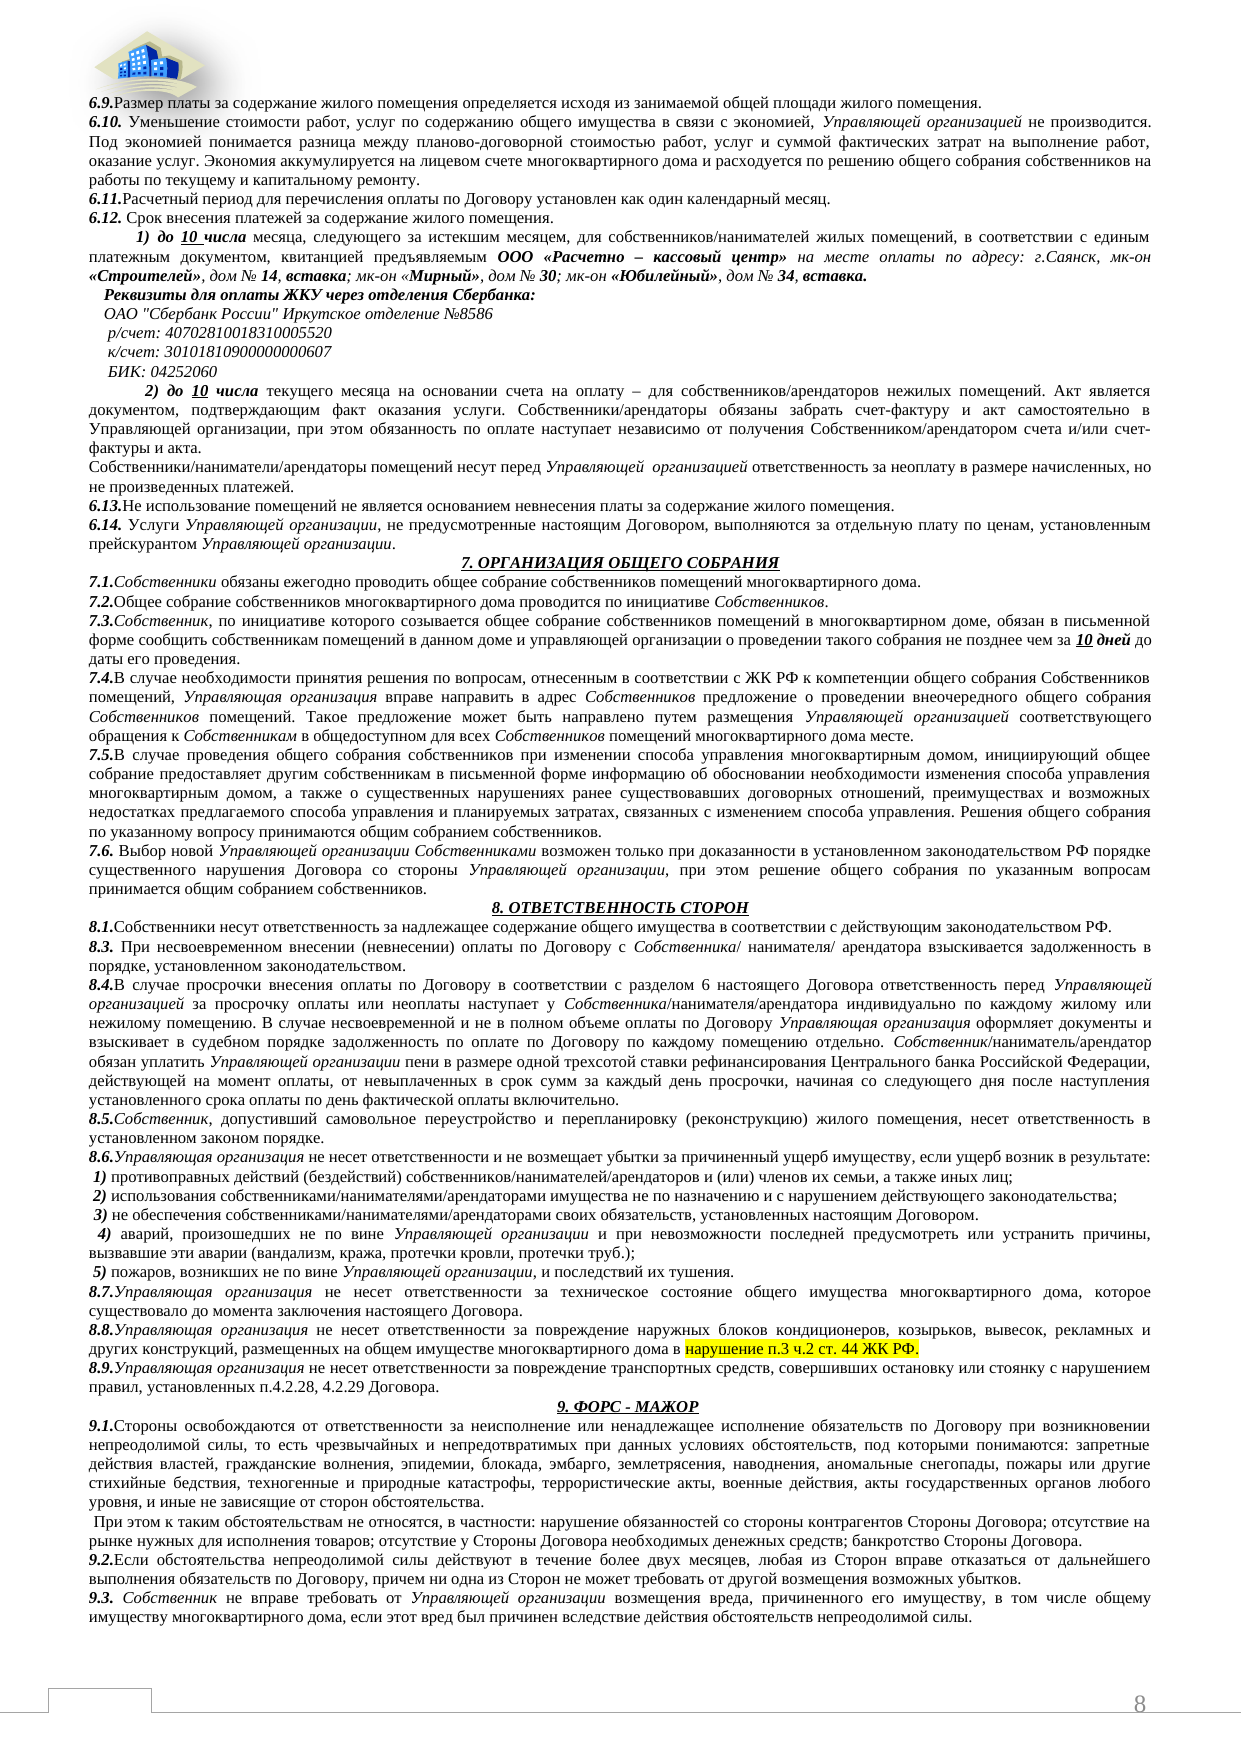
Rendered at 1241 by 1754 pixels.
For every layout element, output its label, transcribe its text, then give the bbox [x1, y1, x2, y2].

text 6.11.Расчетный период для перечисления оплаты по Договору установлен как один календарный месяц. [89, 189, 1152, 208]
text к/счет: 30101810900000000607 [103, 342, 1152, 361]
text 9.2.Если обстоятельства непреодолимой силы действуют в течение более двух месяцев, любая из Сторон вправе отказаться от дальнейшего выполнения обязательств по Договору, причем ни одна из Сторон не может требовать от другой возмещения возможных убытков. [89, 1550, 1152, 1588]
text 8.5.Собственник, допустивший самовольное переустройство и перепланировку (реконструкцию) жилого помещения, несет ответственность в установленном законом порядке. [89, 1109, 1152, 1147]
text 6.13.Не использование помещений не является основанием невнесения платы за содержание жилого помещения. [89, 496, 1152, 515]
text 7.6. Выбор новой Управляющей организации Собственниками возможен только при доказанности в установленном законодательством РФ порядке существенного нарушения Договора со стороны Управляющей организации, при этом решение общего собрания по указанным вопросам принимается общим собранием собственников. [89, 841, 1152, 898]
text 5) пожаров, возникших не по вине Управляющей организации, и последствий их тушения. [89, 1262, 1152, 1281]
text 8.9.Управляющая организация не несет ответственности за повреждение транспортных средств, совершивших остановку или стоянку с нарушением правил, установленных п.4.2.28, 4.2.29 Договора. [89, 1358, 1152, 1396]
text 7.4.В случае необходимости принятия решения по вопросам, отнесенным в соответствии с ЖК РФ к компетенции общего собрания Собственников помещений, Управляющая организация вправе направить в адрес Собственников предложение о проведении внеочередного общего собрания Собственников помещений. Такое предложение может быть направлено путем размещения Управляющей организацией соответствующего обращения к Собственникам в общедоступном для всех Собственников помещений многоквартирного дома месте. [89, 668, 1152, 745]
text Собственники/наниматели/арендаторы помещений несут перед Управляющей организацией ответственность за неоплату в размере начисленных, но не произведенных платежей. [89, 457, 1152, 496]
text 2) до 10 числа текущего месяца на основании счета на оплату – для собственников/арендаторов нежилых помещений. Акт является документом, подтверждающим факт оказания услуги. Собственники/арендаторы обязаны забрать счет-фактуру и акт самостоятельно в Управляющей организации, при этом обязанность по оплате наступает независимо от получения Собственником/арендатором счета и/или счет-фактуры и акта. [89, 381, 1152, 457]
text 9.3. Собственник не вправе требовать от Управляющей организации возмещения вреда, причиненного его имуществу, в том числе общему имуществу многоквартирного дома, если этот вред был причинен вследствие действия обстоятельств непреодолимой силы. [89, 1588, 1152, 1626]
text 1) до 10 числа месяца, следующего за истекшим месяцем, для собственников/нанимателей жилых помещений, в соответствии с единым платежным документом, квитанцией предъявляемым ООО «Расчетно – кассовый центр» на месте оплаты по адресу: г.Саянск, мк-он «Строителей», дом № 14, вставка; мк-он «Мирный», дом № 30; мк-он «Юбилейный», дом № 34, вставка. [89, 227, 1152, 285]
text 8. ОТВЕТСТВЕННОСТЬ СТОРОН [89, 898, 1152, 917]
text р/счет: 40702810018310005520 [103, 323, 1152, 342]
text 8.1.Собственники несут ответственность за надлежащее содержание общего имущества в соответствии с действующим законодательством РФ. [89, 917, 1152, 936]
text 7.2.Общее собрание собственников многоквартирного дома проводится по инициативе Собственников. [89, 591, 1152, 611]
text 2) использования собственниками/нанимателями/арендаторами имущества не по назначению и с нарушением действующего законодательства; [89, 1186, 1152, 1205]
text 7.3.Собственник, по инициативе которого созывается общее собрание собственников помещений в многоквартирном доме, обязан в письменной форме сообщить собственникам помещений в данном доме и управляющей организации о проведении такого собрания не позднее чем за 10 дней до даты его проведения. [89, 611, 1152, 668]
text 9. ФОРС - МАЖОР [103, 1396, 1152, 1416]
text 6.9.Размер платы за содержание жилого помещения определяется исходя из занимаемой общей площади жилого помещения. [89, 93, 1152, 112]
text 6.10. Уменьшение стоимости работ, услуг по содержанию общего имущества в связи с экономией, Управляющей организацией не производится. Под экономией понимается разница между планово-договорной стоимостью работ, услуг и суммой фактических затрат на выполнение работ, оказание услуг. Экономия аккумулируется на лицевом счете многоквартирного дома и расходуется по решению общего собрания собственников на работы по текущему и капитальному ремонту. [89, 112, 1152, 189]
text 8.3. При несвоевременном внесении (невнесении) оплаты по Договору с Собственника/ нанимателя/ арендатора взыскивается задолженность в порядке, установленном законодательством. [89, 936, 1152, 975]
text 7. ОРГАНИЗАЦИЯ ОБЩЕГО СОБРАНИЯ [89, 553, 1152, 572]
text 8.8.Управляющая организация не несет ответственности за повреждение наружных блоков кондиционеров, козырьков, вывесок, рекламных и других конструкций, размещенных на общем имуществе многоквартирного дома в нарушение п.3 ч.2 ст. 44 ЖК РФ. [89, 1320, 1152, 1358]
text 6.14. Услуги Управляющей организации, не предусмотренные настоящим Договором, выполняются за отдельную плату по ценам, установленным прейскурантом Управляющей организации. [89, 515, 1152, 553]
text 7.1.Собственники обязаны ежегодно проводить общее собрание собственников помещений многоквартирного дома. [89, 572, 1152, 591]
text 3) не обеспечения собственниками/нанимателями/арендаторами своих обязательств, установленных настоящим Договором. [89, 1205, 1152, 1224]
text 8.4.В случае просрочки внесения оплаты по Договору в соответствии с разделом 6 настоящего Договора ответственность перед Управляющей организацией за просрочку оплаты или неоплаты наступает у Собственника/нанимателя/арендатора индивидуально по каждому жилому или нежилому помещению. В случае несвоевременной и не в полном объеме оплаты по Договору Управляющая организация оформляет документы и взыскивает в судебном порядке задолженность по оплате по Договору по каждому помещению отдельно. Собственник/наниматель/арендатор обязан уплатить Управляющей организации пени в размере одной трехсотой ставки рефинансирования Центрального банка Российской Федерации, действующей на момент оплаты, от невыплаченных в срок сумм за каждый день просрочки, начиная со следующего дня после наступления установленного срока оплаты по день фактической оплаты включительно. [89, 975, 1152, 1109]
text При этом к таким обстоятельствам не относятся, в частности: нарушение обязанностей со стороны контрагентов Стороны Договора; отсутствие на рынке нужных для исполнения товаров; отсутствие у Стороны Договора необходимых денежных средств; банкротство Стороны Договора. [89, 1511, 1152, 1550]
text 8.7.Управляющая организация не несет ответственности за техническое состояние общего имущества многоквартирного дома, которое существовало до момента заключения настоящего Договора. [89, 1281, 1152, 1320]
text 1) противоправных действий (бездействий) собственников/нанимателей/арендаторов и (или) членов их семьи, а также иных лиц; [89, 1166, 1152, 1186]
text Реквизиты для оплаты ЖКУ через отделения Сбербанка: [103, 285, 1152, 304]
text 9.1.Стороны освобождаются от ответственности за неисполнение или ненадлежащее исполнение обязательств по Договору при возникновении непреодолимой силы, то есть чрезвычайных и непредотвратимых при данных условиях обстоятельств, под которыми понимаются: запретные действия властей, гражданские волнения, эпидемии, блокада, эмбарго, землетрясения, наводнения, аномальные снегопады, пожары или другие стихийные бедствия, техногенные и природные катастрофы, террористические акты, военные действия, акты государственных органов любого уровня, и иные не зависящие от сторон обстоятельства. [89, 1416, 1152, 1511]
text 8.6.Управляющая организация не несет ответственности и не возмещает убытки за причиненный ущерб имуществу, если ущерб возник в результате: [89, 1147, 1152, 1166]
text БИК: 04252060 [103, 361, 1152, 381]
text 7.5.В случае проведения общего собрания собственников при изменении способа управления многоквартирным домом, инициирующий общее собрание предоставляет другим собственникам в письменной форме информацию об обосновании необходимости изменения способа управления многоквартирным домом, а также о существенных нарушениях ранее существовавших договорных отношений, преимуществах и возможных недостатках предлагаемого способа управления и планируемых затратах, связанных с изменением способа управления. Решения общего собрания по указанному вопросу принимаются общим собранием собственников. [89, 745, 1152, 841]
text 6.12. Срок внесения платежей за содержание жилого помещения. [89, 208, 1152, 227]
text ОАО "Сбербанк России" Иркутское отделение №8586 [103, 304, 1152, 323]
text 4) аварий, произошедших не по вине Управляющей организации и при невозможности последней предусмотреть или устранить причины, вызвавшие эти аварии (вандализм, кража, протечки кровли, протечки труб.); [89, 1224, 1152, 1262]
